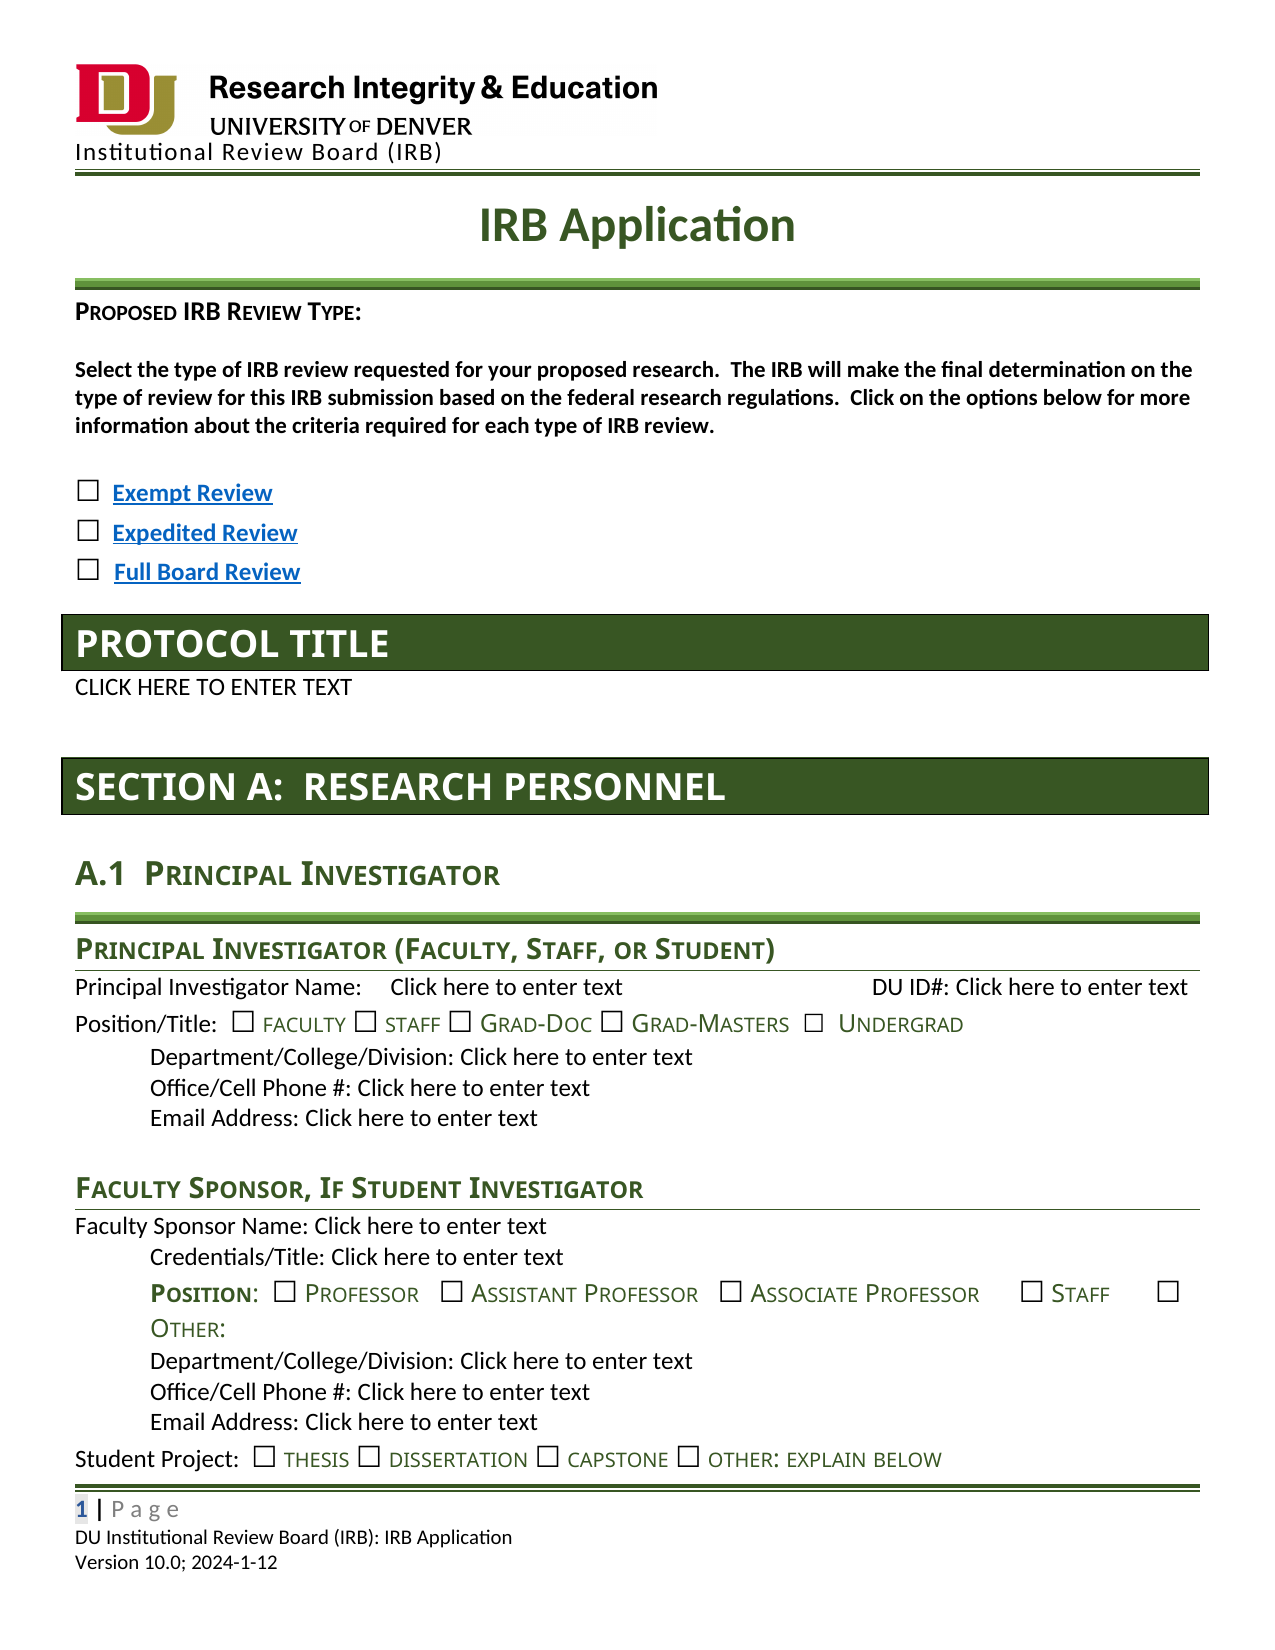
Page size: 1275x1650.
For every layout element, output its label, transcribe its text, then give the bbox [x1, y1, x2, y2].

text IRB Application [75, 193, 1200, 254]
text Full Board Review [75, 549, 1200, 589]
text CLICK HERE TO ENTER TEXT [75, 671, 1200, 702]
subtitle Faculty Sponsor, If Student Investigator [75, 1167, 1200, 1209]
text Office/Cell Phone #: [150, 1376, 1200, 1406]
text Select the type of IRB review requested for your proposed research. The IRB will make the final determination on the type of review for this IRB submission based on the federal research regulations. Click on the options below for more information about the criteria required for each type of IRB review. [75, 356, 1200, 439]
text Faculty Sponsor Name: [75, 1210, 1200, 1241]
text Department/College/Division: [150, 1041, 1200, 1072]
text Credentials/Title: [150, 1241, 1200, 1271]
text Department/College/Division: [150, 1345, 1200, 1376]
subtitle Principal Investigator (Faculty, Staff, or Student) [75, 928, 1200, 970]
text Position/Title: faculty staff Grad-Doc Grad-Masters Undergrad [75, 1002, 1200, 1041]
subtitle SECTION A: Research personnel [63, 759, 1208, 814]
text Email Address: [150, 1406, 1200, 1437]
text Principal Investigator Name: DU ID#: [75, 971, 1200, 1002]
picture [75, 64, 658, 136]
text Position: Professor Assistant Professor Associate Professor Staff Other: [150, 1271, 1200, 1345]
text Student Project: thesis dissertation capstone other: explain below [75, 1437, 1200, 1476]
subtitle A.1 Principal Investigator [75, 849, 1200, 912]
text Email Address: [150, 1102, 1200, 1133]
subtitle Proposed IRB Review Type: [75, 294, 1200, 327]
text Exempt Review [75, 470, 1200, 510]
text Expedited Review [75, 510, 1200, 549]
subtitle Protocol title [63, 615, 1208, 670]
text Office/Cell Phone #: [150, 1072, 1200, 1102]
